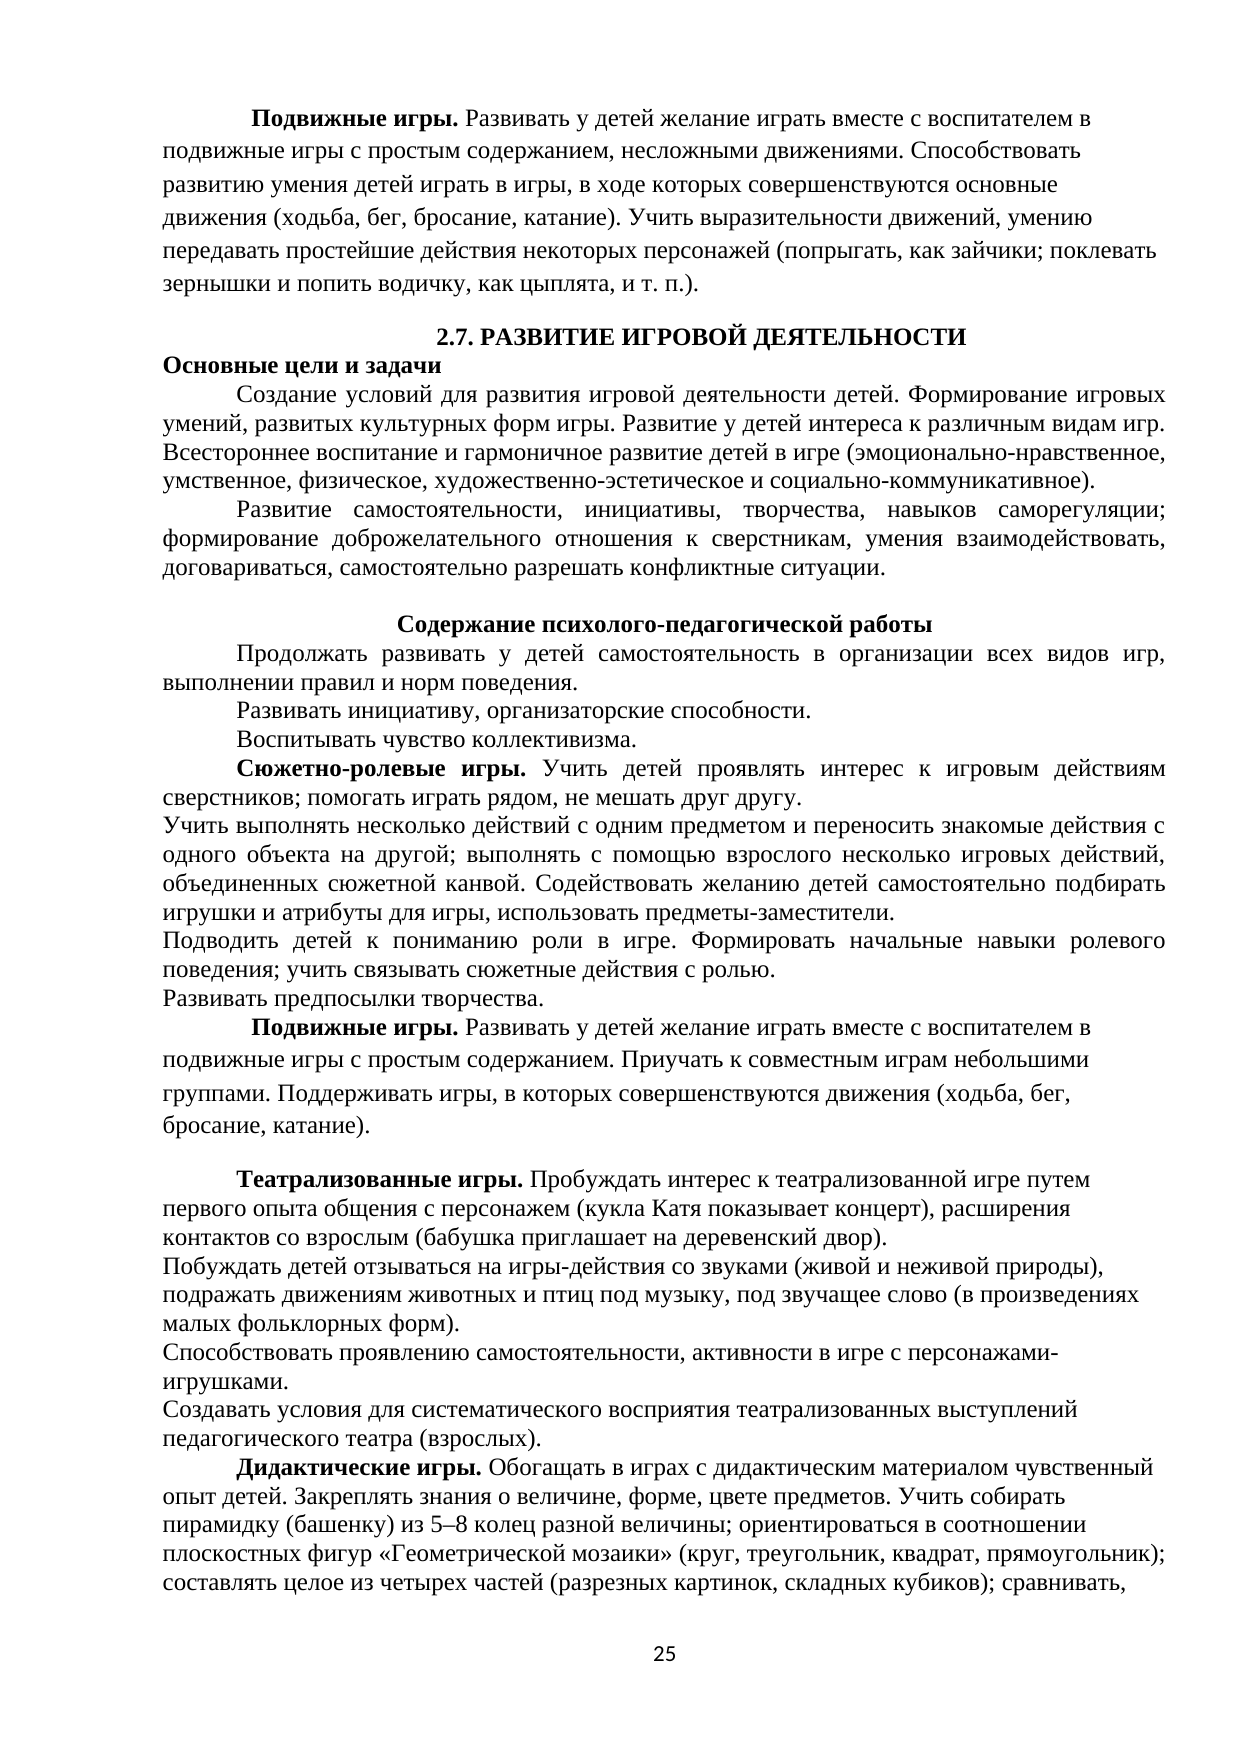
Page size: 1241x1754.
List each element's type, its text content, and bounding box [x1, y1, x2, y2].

text Побуждать детей отзываться на игры-действия со звуками (живой и неживой природы), подражать движениям животных и птиц под музыку, под звучащее слово (в произведениях малых фольклорных форм). [162, 1251, 1167, 1337]
text Развивать предпосылки творчества. [162, 983, 1167, 1012]
text Основные цели и задачи [162, 350, 1167, 379]
text Создание условий для развития игровой деятельности детей. Формирование игровых умений, развитых культурных форм игры. Развитие у детей интереса к различным видам игр. Всестороннее воспитание и гармоничное развитие детей в игре (эмоционально-нравственное, умственное, физическое, художественно-эстетическое и социально-коммуникативное). [162, 379, 1167, 494]
text Сюжетно-ролевые игры. Учить детей проявлять интерес к игровым действиям сверстников; помогать играть рядом, не мешать друг другу. [162, 753, 1167, 810]
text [162, 1452, 1167, 1596]
text Способствовать проявлению самостоятельности, активности в игре с персонажами-игрушками. [162, 1337, 1167, 1394]
text Продолжать развивать у детей самостоятельность в организации всех видов игр, выполнении правил и норм поведения. [162, 638, 1167, 695]
text Содержание психолого-педагогической работы [162, 609, 1167, 638]
text Театрализованные игры. Пробуждать интерес к театрализованной игре путем первого опыта общения с персонажем (кукла Катя показывает концерт), расширения контактов со взрослым (бабушка приглашает на деревенский двор). [162, 1164, 1167, 1251]
text 2.7. РАЗВИТИЕ ИГРОВОЙ ДЕЯТЕЛЬНОСТИ [162, 322, 1167, 350]
text Подводить детей к пониманию роли в игре. Формировать начальные навыки ролевого поведения; учить связывать сюжетные действия с ролью. [162, 925, 1167, 983]
text Подвижные игры. Развивать у детей желание играть вместе с воспитателем в подвижные игры с простым содержанием. Приучать к совместным играм небольшими группами. Поддерживать игры, в которых совершенствуются движения (ходьба, бег, бросание, катание). [162, 1012, 1167, 1139]
text Развивать инициативу, организаторские способности. [162, 695, 1167, 724]
text Учить выполнять несколько действий с одним предметом и переносить знакомые действия с одного объекта на другой; выполнять с помощью взрослого несколько игровых действий, объединенных сюжетной канвой. Содействовать желанию детей самостоятельно подбирать игрушки и атрибуты для игры, использовать предметы-заместители. [162, 810, 1167, 925]
text Подвижные игры. Развивать у детей желание играть вместе с воспитателем в подвижные игры с простым содержанием, несложными движениями. Способствовать развитию умения детей играть в игры, в ходе которых совершенствуются основные движения (ходьба, бег, бросание, катание). Учить выразительности движений, умению передавать простейшие действия некоторых пepcoнажей (попрыгать, как зайчики; поклевать зернышки и попить водичку, как цыплята, и т. п.). [162, 103, 1167, 296]
text Воспитывать чувство коллективизма. [162, 724, 1167, 753]
text Развитие самостоятельности, инициативы, творчества, навыков саморегуляции; формирование доброжелательного отношения к сверстникам, умения взаимодействовать, договариваться, самостоятельно разрешать конфликтные ситуации. [162, 494, 1167, 580]
text Создавать условия для систематического восприятия театрализованных выступлений педагогического театра (взрослых). [162, 1394, 1167, 1452]
